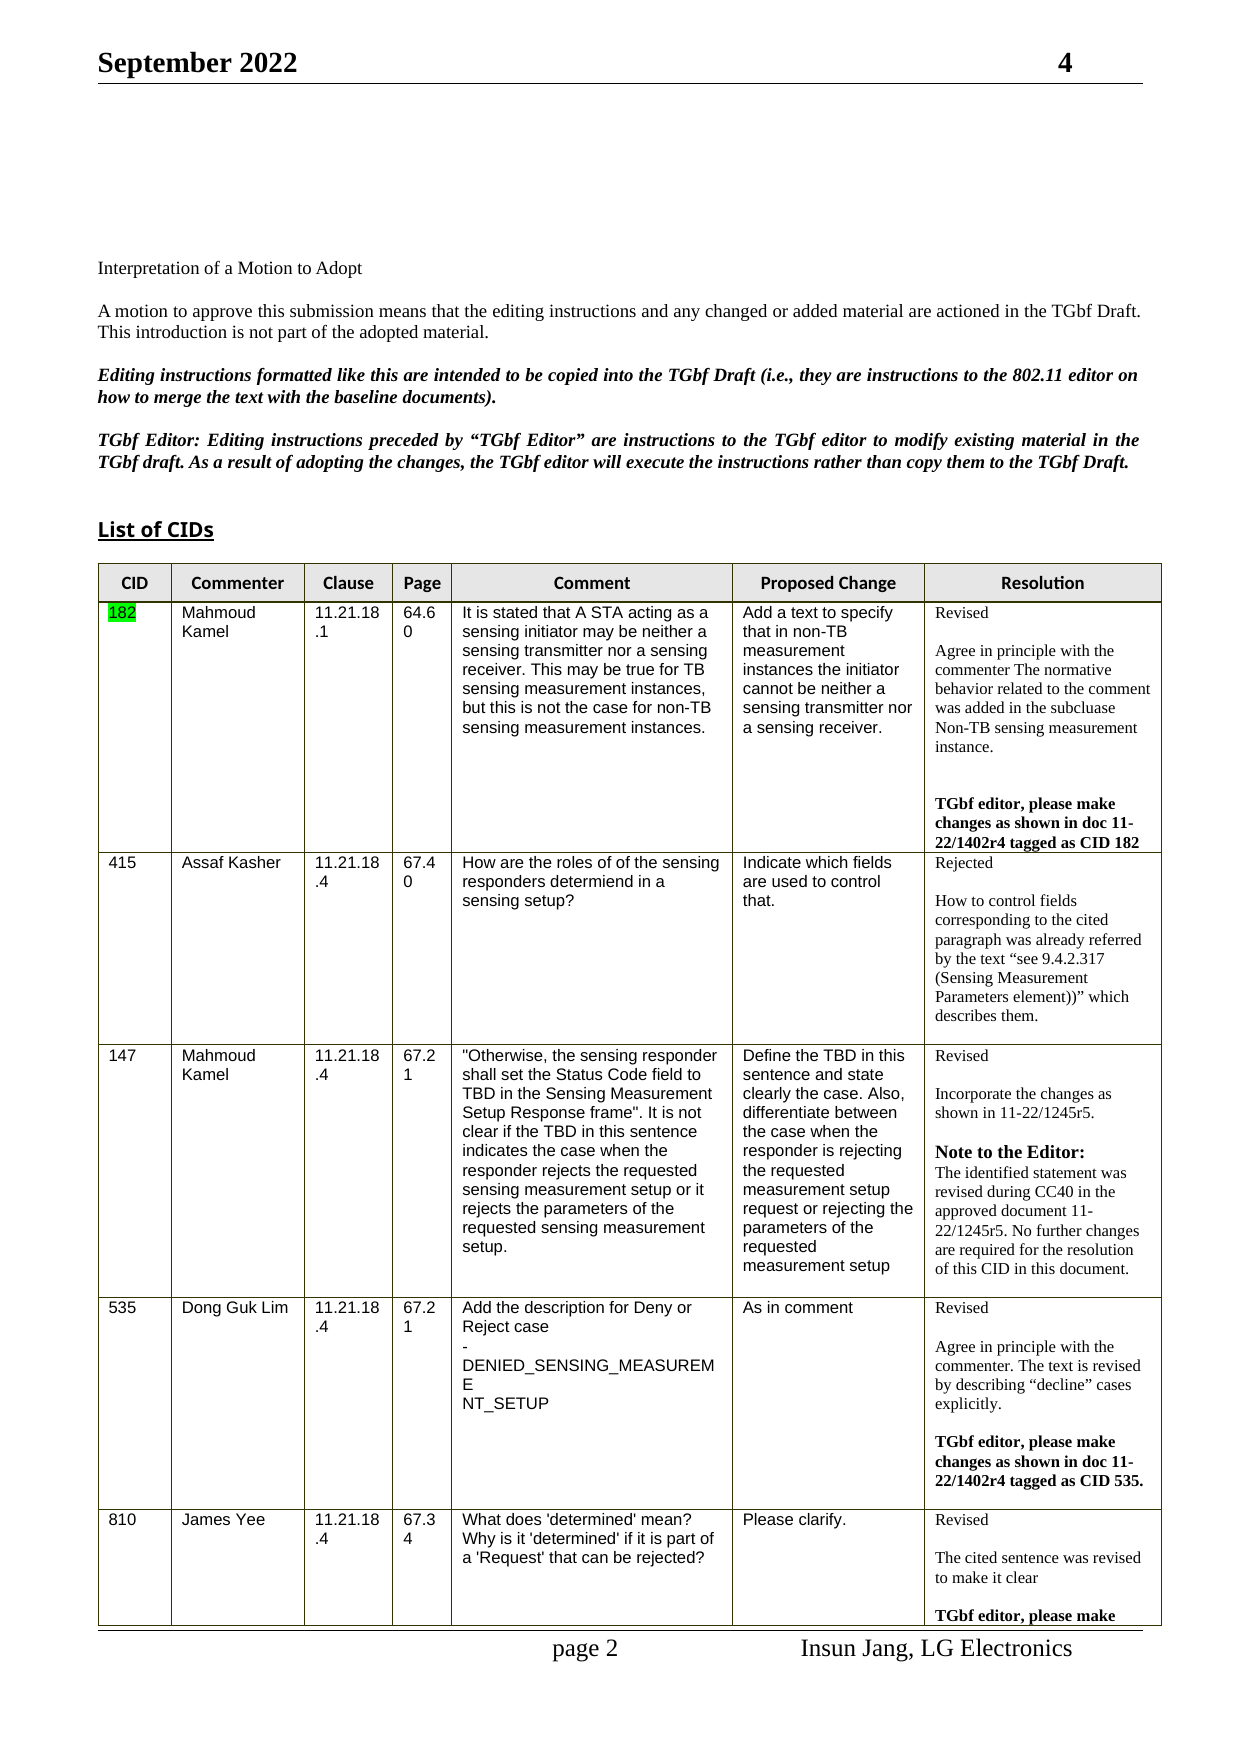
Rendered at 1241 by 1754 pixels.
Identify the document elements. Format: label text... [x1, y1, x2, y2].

table_cell 147 [99, 1045, 171, 1297]
table_cell Revised Agree in principle with the commenter The normative behavior related to the comment was added in the subcluase Non-TB sensing measurement instance. TGbf editor, please make changes as shown in doc 11-22/1402r4 tagged as CID 182 [925, 603, 1161, 852]
table_cell Mahmoud Kamel [172, 1045, 304, 1297]
table_header Comment [452, 564, 732, 601]
table_cell 11.21.18.4 [305, 1045, 392, 1297]
table_cell 182 [99, 603, 171, 852]
table_cell Mahmoud Kamel [172, 603, 304, 852]
table_header Commenter [172, 564, 304, 601]
table_cell Indicate which fields are used to control that. [733, 853, 924, 1044]
table_cell Add the description for Deny or Reject case -DENIED_SENSING_MEASUREME NT_SETUP [452, 1298, 732, 1509]
table_cell Add a text to specify that in non-TB measurement instances the initiator cannot be neither a sensing transmitter nor a sensing receiver. [733, 603, 924, 852]
table_cell As in comment [733, 1298, 924, 1509]
table_cell How are the roles of of the sensing responders determiend in a sensing setup? [452, 853, 732, 1044]
table_cell 67.34 [393, 1510, 451, 1625]
table_cell 67.21 [393, 1045, 451, 1297]
table_cell James Yee [172, 1510, 304, 1625]
table_cell 11.21.18.4 [305, 1298, 392, 1509]
table_cell 535 [99, 1298, 171, 1509]
table_cell 415 [99, 853, 171, 1044]
table_header CID [99, 564, 171, 601]
table_cell 67.40 [393, 853, 451, 1044]
table_cell Revised Incorporate the changes as shown in 11-22/1245r5. Note to the Editor: The identified statement was revised during CC40 in the approved document 11-22/1245r5. No further changes are required for the resolution of this CID in this document. [925, 1045, 1161, 1297]
text Editing instructions formatted like this are intended to be copied into the TGbf Draft (i.e., they are instructions to the 802.11 editor on how to merge the text with the baseline documents). [97, 364, 1143, 407]
table_header Page [393, 564, 451, 601]
table_cell Assaf Kasher [172, 853, 304, 1044]
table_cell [925, 1510, 1161, 1625]
table_cell 11.21.18.1 [305, 603, 392, 852]
table_cell 11.21.18.4 [305, 853, 392, 1044]
table_cell Define the TBD in this sentence and state clearly the case. Also, differentiate between the case when the responder is rejecting the requested measurement setup request or rejecting the parameters of the requested measurement setup [733, 1045, 924, 1297]
table_header Clause [305, 564, 392, 601]
table_cell It is stated that A STA acting as a sensing initiator may be neither a sensing transmitter nor a sensing receiver. This may be true for TB sensing measurement instances, but this is not the case for non-TB sensing measurement instances. [452, 603, 732, 852]
table_cell 64.60 [393, 603, 451, 852]
table_header Resolution [925, 564, 1161, 601]
table_cell "Otherwise, the sensing responder shall set the Status Code field to TBD in the Sensing Measurement Setup Response frame". It is not clear if the TBD in this sentence indicates the case when the responder rejects the requested sensing measurement setup or it rejects the parameters of the requested sensing measurement setup. [452, 1045, 732, 1297]
table_cell Please clarify. [733, 1510, 924, 1625]
table_cell 11.21.18.4 [305, 1510, 392, 1625]
text TGbf Editor: Editing instructions preceded by “TGbf Editor” are instructions to the TGbf editor to modify existing material in the TGbf draft. As a result of adopting the changes, the TGbf editor will execute the instructions rather than copy them to the TGbf Draft. [97, 429, 1143, 472]
table_cell 67.21 [393, 1298, 451, 1509]
table_cell Revised Agree in principle with the commenter. The text is revised by describing “decline” cases explicitly. TGbf editor, please make changes as shown in doc 11-22/1402r4 tagged as CID 535. [925, 1298, 1161, 1509]
table_cell 810 [99, 1510, 171, 1625]
table_cell Rejected How to control fields corresponding to the cited paragraph was already referred by the text “see 9.4.2.317 (Sensing Measurement Parameters element))” which describes them. [925, 853, 1161, 1044]
text List of CIDs [97, 515, 1143, 544]
text A motion to approve this submission means that the editing instructions and any changed or added material are actioned in the TGbf Draft. This introduction is not part of the adopted material. [97, 300, 1143, 343]
table_header Proposed Change [733, 564, 924, 601]
text Interpretation of a Motion to Adopt [97, 257, 1143, 278]
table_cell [452, 1510, 732, 1625]
table_cell Dong Guk Lim [172, 1298, 304, 1509]
